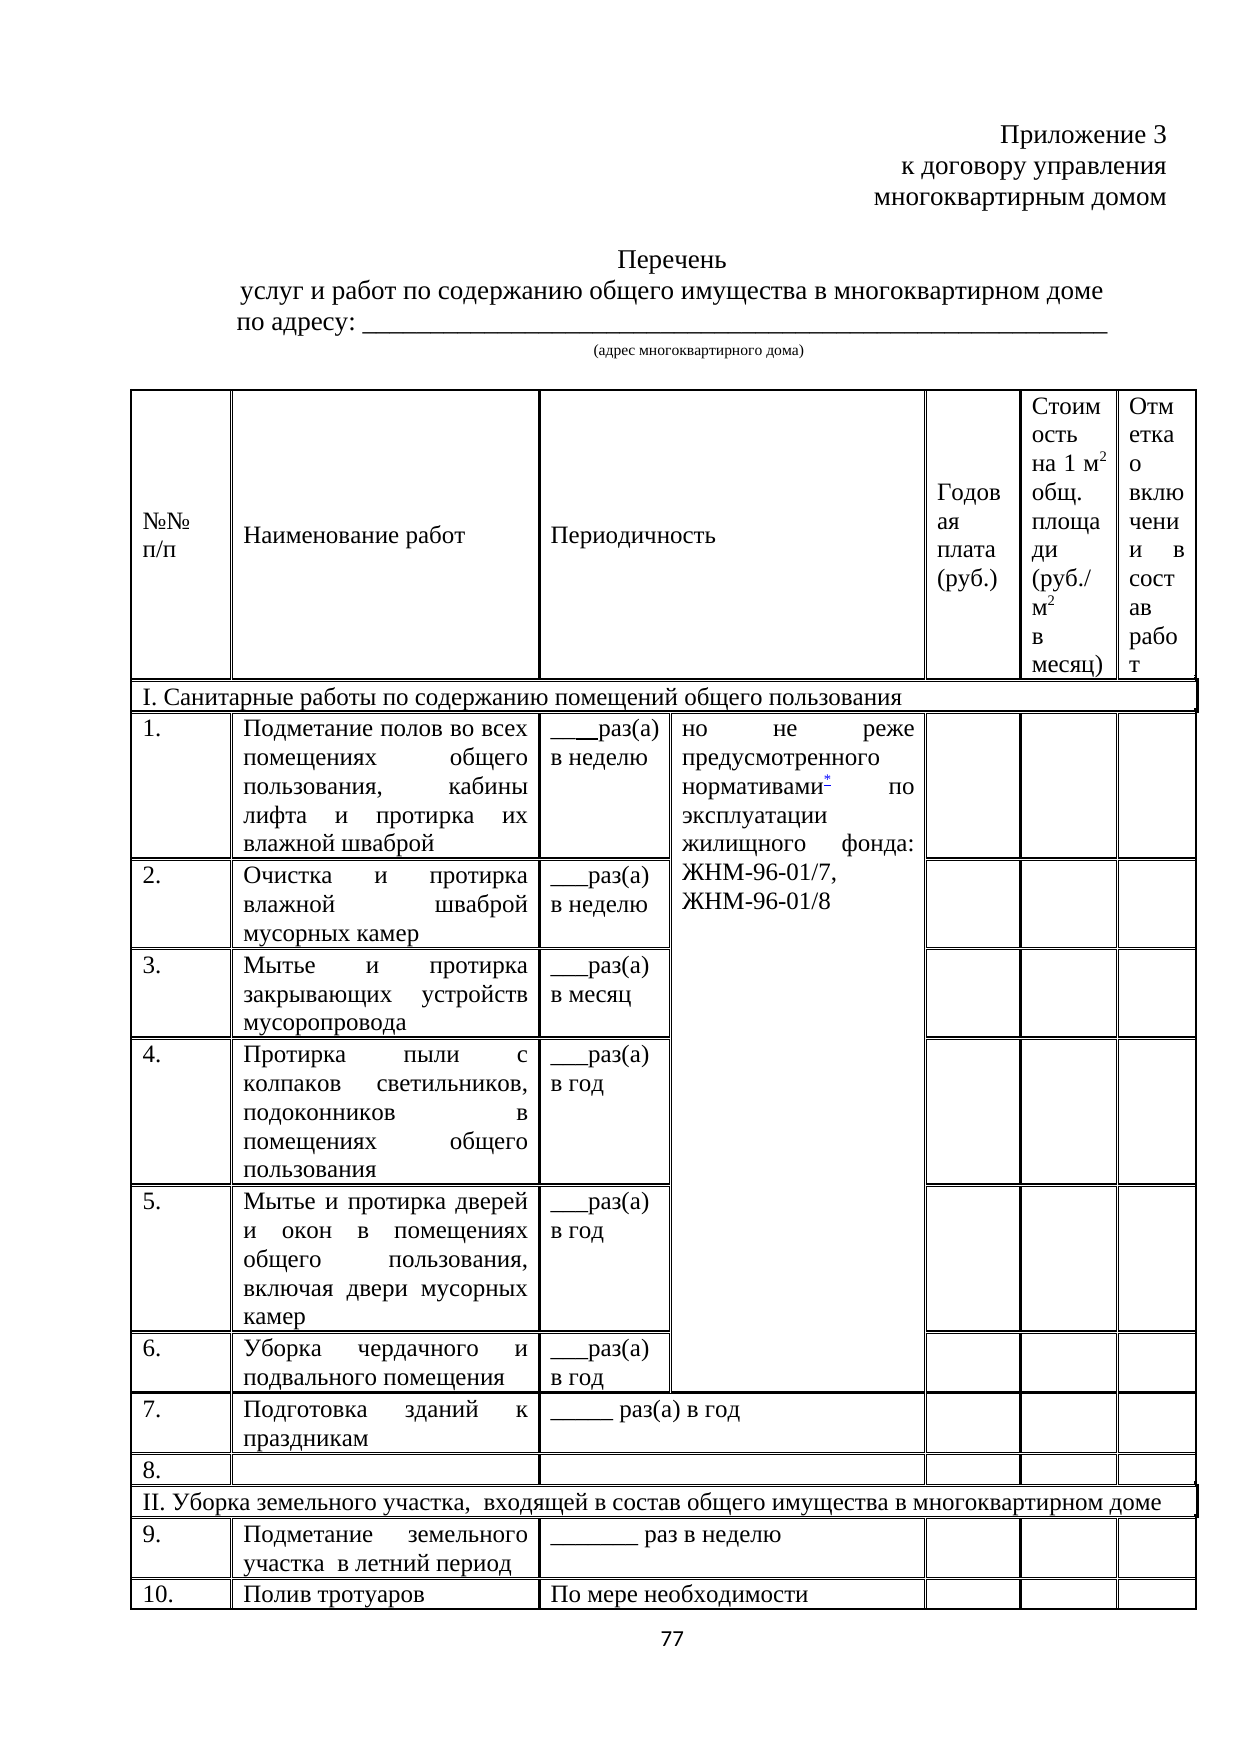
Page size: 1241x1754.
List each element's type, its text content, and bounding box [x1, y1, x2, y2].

table_cell ___раз(а) в неделю [541, 861, 669, 947]
table_cell 4. [132, 1040, 230, 1183]
table_cell [927, 714, 1019, 857]
table_cell [1022, 950, 1116, 1036]
table_cell [541, 1455, 924, 1484]
table_cell Очистка и протирка влажной шваброй мусорных камер [233, 861, 538, 947]
table_cell [1022, 1519, 1116, 1576]
text (адрес многоквартирного дома) [290, 336, 1107, 358]
text Приложение 3 [627, 118, 1167, 149]
table_cell Подметание полов во всех помещениях общего пользования, кабины лифта и протирка их влажной шваброй [233, 714, 538, 857]
table_cell _______ раз в неделю [541, 1519, 924, 1576]
table_cell 8. [132, 1455, 230, 1484]
table_cell ___раз(а) в год [541, 1334, 669, 1391]
table_cell [1022, 1455, 1116, 1484]
table_header Годовая плата (руб.) [927, 391, 1019, 678]
table_cell 7. [132, 1394, 230, 1452]
table_cell [927, 1040, 1019, 1183]
table_cell [1119, 1519, 1195, 1576]
table_cell 1. [132, 714, 230, 857]
table_cell [1022, 1334, 1116, 1391]
table_cell 6. [132, 1334, 230, 1391]
table_cell По мере необходимости [541, 1580, 924, 1608]
table_cell _____ раз(а) в год [541, 1394, 924, 1452]
table_cell 10. [132, 1580, 230, 1608]
table_cell I. Санитарные работы по содержанию помещений общего пользования [132, 682, 1196, 710]
text услуг и работ по содержанию общего имущества в многоквартирном доме по адресу: _______________________________________________________ [236, 274, 1107, 336]
table_cell ___раз(а) в месяц [541, 950, 669, 1036]
table_cell но не реже предусмотренного нормативами* по эксплуатации жилищного фонда: ЖНМ-96-01/7, ЖНМ-96-01/8 [672, 714, 924, 1391]
table_cell __ раз(а) в неделю [541, 714, 669, 857]
table_cell Мытье и протирка закрывающих устройств мусоропровода [233, 950, 538, 1036]
table_cell 2. [132, 861, 230, 947]
table_cell Уборка чердачного и подвального помещения [233, 1334, 538, 1391]
table_cell [1119, 1040, 1195, 1183]
table_cell [1119, 1394, 1195, 1452]
table_cell [1119, 1580, 1195, 1608]
text Перечень [236, 243, 1107, 274]
table_cell Протирка пыли с колпаков светильников, подоконников в помещениях общего пользования [233, 1040, 538, 1183]
table_cell 9. [132, 1519, 230, 1576]
table_cell [233, 1455, 538, 1484]
text многоквартирным домом [627, 180, 1167, 212]
table_cell 3. [132, 950, 230, 1036]
table_cell [1119, 714, 1195, 857]
table_cell [927, 1455, 1019, 1484]
table_cell [1022, 1040, 1116, 1183]
table_cell [1022, 861, 1116, 947]
table_cell [1119, 1187, 1195, 1330]
table_header Отметка о включении в состав работ [1119, 391, 1195, 678]
table_header Наименование работ [233, 391, 538, 678]
text к договору управления [627, 149, 1167, 180]
table_cell [1022, 1580, 1116, 1608]
table_cell [927, 1394, 1019, 1452]
table_cell [927, 1580, 1019, 1608]
table_cell Подметание земельного участка в летний период [233, 1519, 538, 1576]
table_cell [927, 1187, 1019, 1330]
table_cell Полив тротуаров [233, 1580, 538, 1608]
table_header Стоимость на 1 м2 общ. площади (руб./м2 в месяц) [1022, 391, 1116, 678]
table_cell [1119, 1334, 1195, 1391]
table_cell ___раз(а) в год [541, 1187, 669, 1330]
table_cell II. Уборка земельного участка, входящей в состав общего имущества в многоквартирном доме [132, 1487, 1196, 1516]
table_cell [1022, 1394, 1116, 1452]
table_cell [1119, 950, 1195, 1036]
table_cell Подготовка зданий к праздникам [233, 1394, 538, 1452]
table_cell [927, 861, 1019, 947]
table_cell [1022, 1187, 1116, 1330]
table_cell Мытье и протирка дверей и окон в помещениях общего пользования, включая двери мусорных камер [233, 1187, 538, 1330]
table_cell [1119, 861, 1195, 947]
table_cell 5. [132, 1187, 230, 1330]
table_cell [927, 1519, 1019, 1576]
table_cell [1022, 714, 1116, 857]
table_cell ___раз(а) в год [541, 1040, 669, 1183]
table_header Периодичность [541, 391, 924, 678]
table_cell [927, 1334, 1019, 1391]
table_header №№ п/п [132, 391, 230, 678]
table_cell [1119, 1455, 1195, 1484]
table_cell [927, 950, 1019, 1036]
